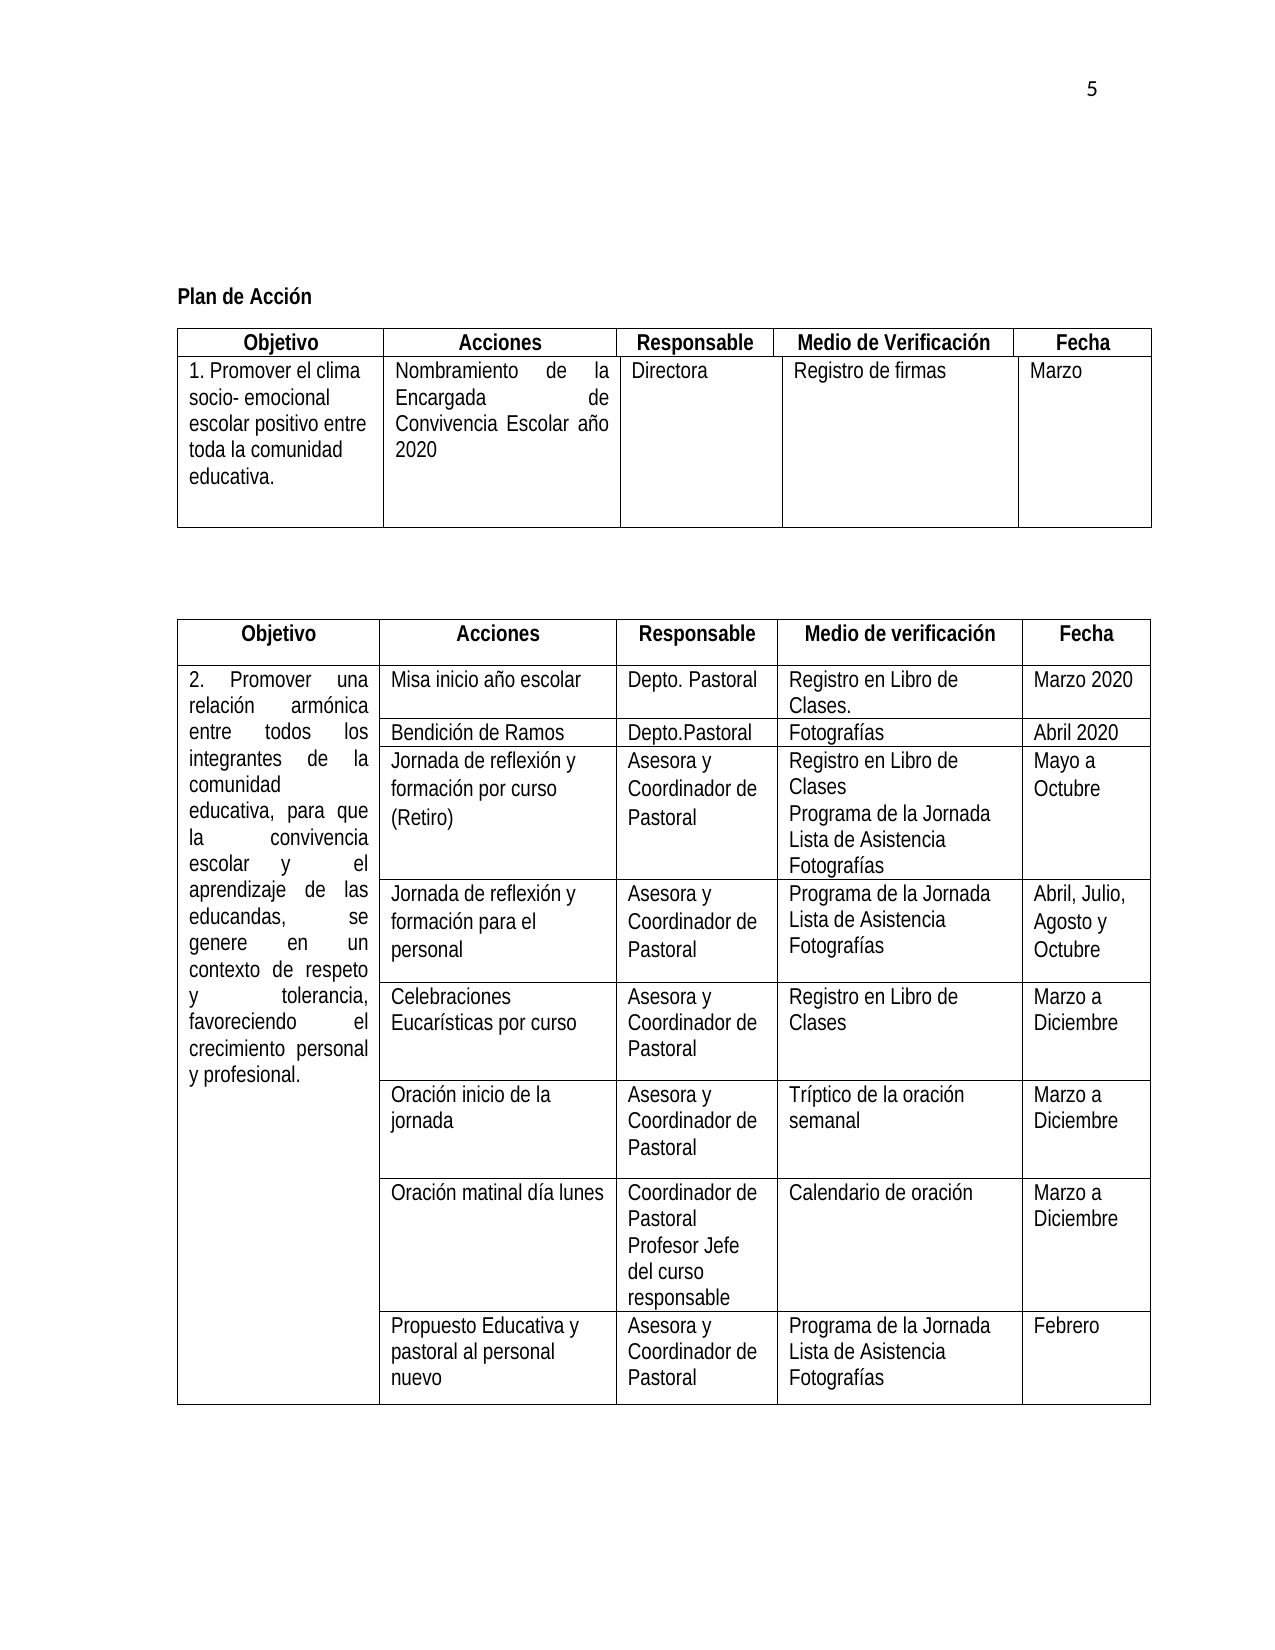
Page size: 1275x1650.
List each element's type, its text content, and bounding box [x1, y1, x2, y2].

table_cell Programa de la Jornada Lista de Asistencia Fotografías [778, 1312, 1022, 1404]
table_cell Marzo 2020 [1023, 666, 1150, 718]
table_cell Febrero [1023, 1312, 1150, 1404]
table_header Medio de Verificación [774, 329, 1013, 356]
table_cell Misa inicio año escolar [380, 666, 616, 718]
table_header Responsable [617, 620, 777, 664]
table_cell Registro en Libro de Clases [778, 983, 1022, 1080]
table_cell Abril 2020 [1023, 719, 1150, 746]
table_cell Calendario de oración [778, 1179, 1022, 1311]
table_cell Bendición de Ramos [380, 719, 616, 746]
table_cell Asesora y Coordinador de Pastoral [617, 747, 777, 878]
table_cell Oración inicio de la jornada [380, 1081, 616, 1178]
table_cell Marzo [1019, 357, 1151, 527]
table_header Acciones [384, 329, 616, 356]
table_header Fecha [1014, 329, 1151, 356]
table_cell 2. Promover una relación armónica entre todos los integrantes de la comunidad educativa, para que la convivencia escolar y el aprendizaje de las educandas, se genere en un contexto de respeto y tolerancia, favoreciendo el crecimiento personal y profesional. [178, 666, 379, 1404]
table_header Acciones [380, 620, 616, 664]
table_header Responsable [617, 329, 773, 356]
table_cell 1. Promover el clima socio- emocional escolar positivo entre toda la comunidad educativa. [178, 357, 383, 527]
table_cell Asesora y Coordinador de Pastoral [617, 1081, 777, 1178]
table_header Fecha [1023, 620, 1150, 664]
table_cell Marzo a Diciembre [1023, 1081, 1150, 1178]
table_cell Directora [621, 357, 782, 527]
table_cell Celebraciones Eucarísticas por curso [380, 983, 616, 1080]
table_cell Asesora y Coordinador de Pastoral [617, 983, 777, 1080]
text Plan de Acción [177, 283, 1098, 309]
table_header Objetivo [178, 620, 379, 664]
table_header Objetivo [178, 329, 383, 356]
table_cell Depto. Pastoral [617, 666, 777, 718]
table_cell Registro en Libro de Clases. [778, 666, 1022, 718]
table_cell Tríptico de la oración semanal [778, 1081, 1022, 1178]
table_cell Registro en Libro de Clases Programa de la Jornada Lista de Asistencia Fotografías [778, 747, 1022, 878]
table_cell Programa de la Jornada Lista de Asistencia Fotografías [778, 880, 1022, 982]
table_cell Marzo a Diciembre [1023, 1179, 1150, 1311]
table_cell Registro de firmas [783, 357, 1018, 527]
table_cell Depto.Pastoral [617, 719, 777, 746]
table_cell Oración matinal día lunes [380, 1179, 616, 1311]
table_cell Abril, Julio, Agosto y Octubre [1023, 880, 1150, 982]
table_cell Fotografías [778, 719, 1022, 746]
table_cell Nombramiento de la Encargada de Convivencia Escolar año 2020 [384, 357, 620, 527]
table_cell Asesora y Coordinador de Pastoral [617, 1312, 777, 1404]
table_cell Jornada de reflexión y formación por curso (Retiro) [380, 747, 616, 878]
table_cell Propuesto Educativa y pastoral al personal nuevo [380, 1312, 616, 1404]
table_header Medio de verificación [778, 620, 1022, 664]
table_cell Mayo a Octubre [1023, 747, 1150, 878]
table_cell Coordinador de Pastoral Profesor Jefe del curso responsable [617, 1179, 777, 1311]
table_cell Asesora y Coordinador de Pastoral [617, 880, 777, 982]
table_cell Jornada de reflexión y formación para el personal [380, 880, 616, 982]
table_cell Marzo a Diciembre [1023, 983, 1150, 1080]
